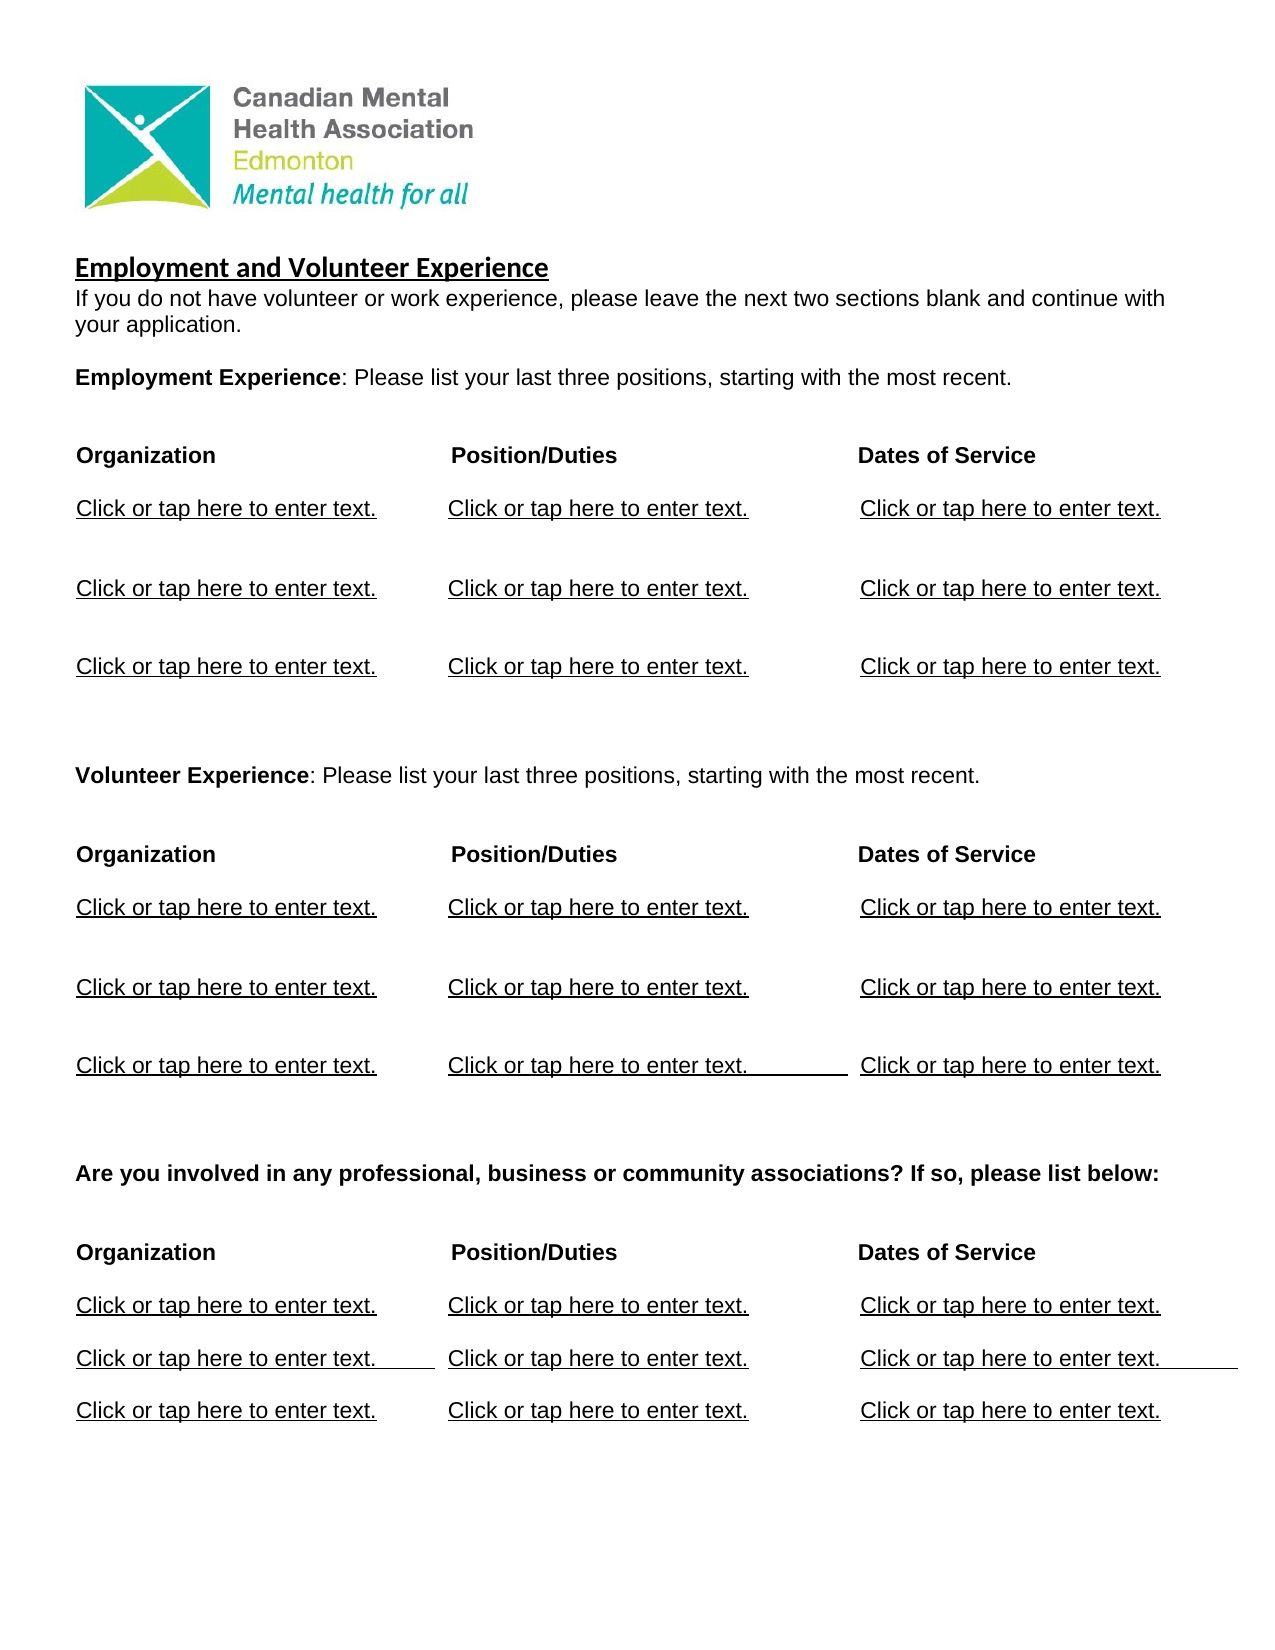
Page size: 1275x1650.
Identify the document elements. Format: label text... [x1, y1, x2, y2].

text Employment Experience: Please list your last three positions, starting with the most recent. [75, 364, 1254, 390]
table_cell [853, 1279, 1243, 1332]
table_cell [441, 881, 853, 947]
table_cell [71, 1027, 441, 1080]
table_cell [71, 881, 441, 947]
table_cell [71, 483, 441, 549]
text If you do not have volunteer or work experience, please leave the next two sections blank and continue with your application. [75, 284, 1168, 337]
table_cell [853, 947, 1243, 1027]
table_cell [441, 947, 853, 1027]
table_header Position/Duties [441, 444, 853, 482]
table_cell [441, 1279, 853, 1332]
table_header Position/Duties [441, 842, 853, 881]
table_cell [71, 549, 441, 629]
subtitle Are you involved in any professional, business or community associations? If so, please list below: [75, 1160, 1254, 1186]
text Volunteer Experience: Please list your last three positions, starting with the most recent. [75, 762, 1254, 788]
subtitle Employment and Volunteer Experience [75, 249, 1254, 284]
table_header Dates of Service [853, 842, 1243, 881]
table_cell [71, 1386, 441, 1425]
table_cell [441, 483, 853, 549]
table_header Organization [71, 842, 441, 881]
table_cell [853, 881, 1243, 947]
table_cell [853, 549, 1243, 629]
picture [75, 75, 477, 212]
table_cell [441, 629, 853, 682]
table_cell [441, 1386, 853, 1425]
table_cell [853, 483, 1243, 549]
table_cell [853, 1386, 1243, 1425]
table_header Dates of Service [853, 1240, 1243, 1279]
table_cell [71, 629, 441, 682]
table_cell [441, 549, 853, 629]
table_cell [441, 1332, 853, 1386]
table_cell [71, 947, 441, 1027]
table_header Organization [71, 1240, 441, 1279]
table_cell [853, 629, 1243, 682]
table_cell [853, 1027, 1243, 1080]
table_header Position/Duties [441, 1240, 853, 1279]
table_header Dates of Service [853, 444, 1243, 482]
table_cell [71, 1279, 441, 1332]
table_cell [441, 1027, 853, 1080]
table_header Organization [71, 444, 441, 482]
